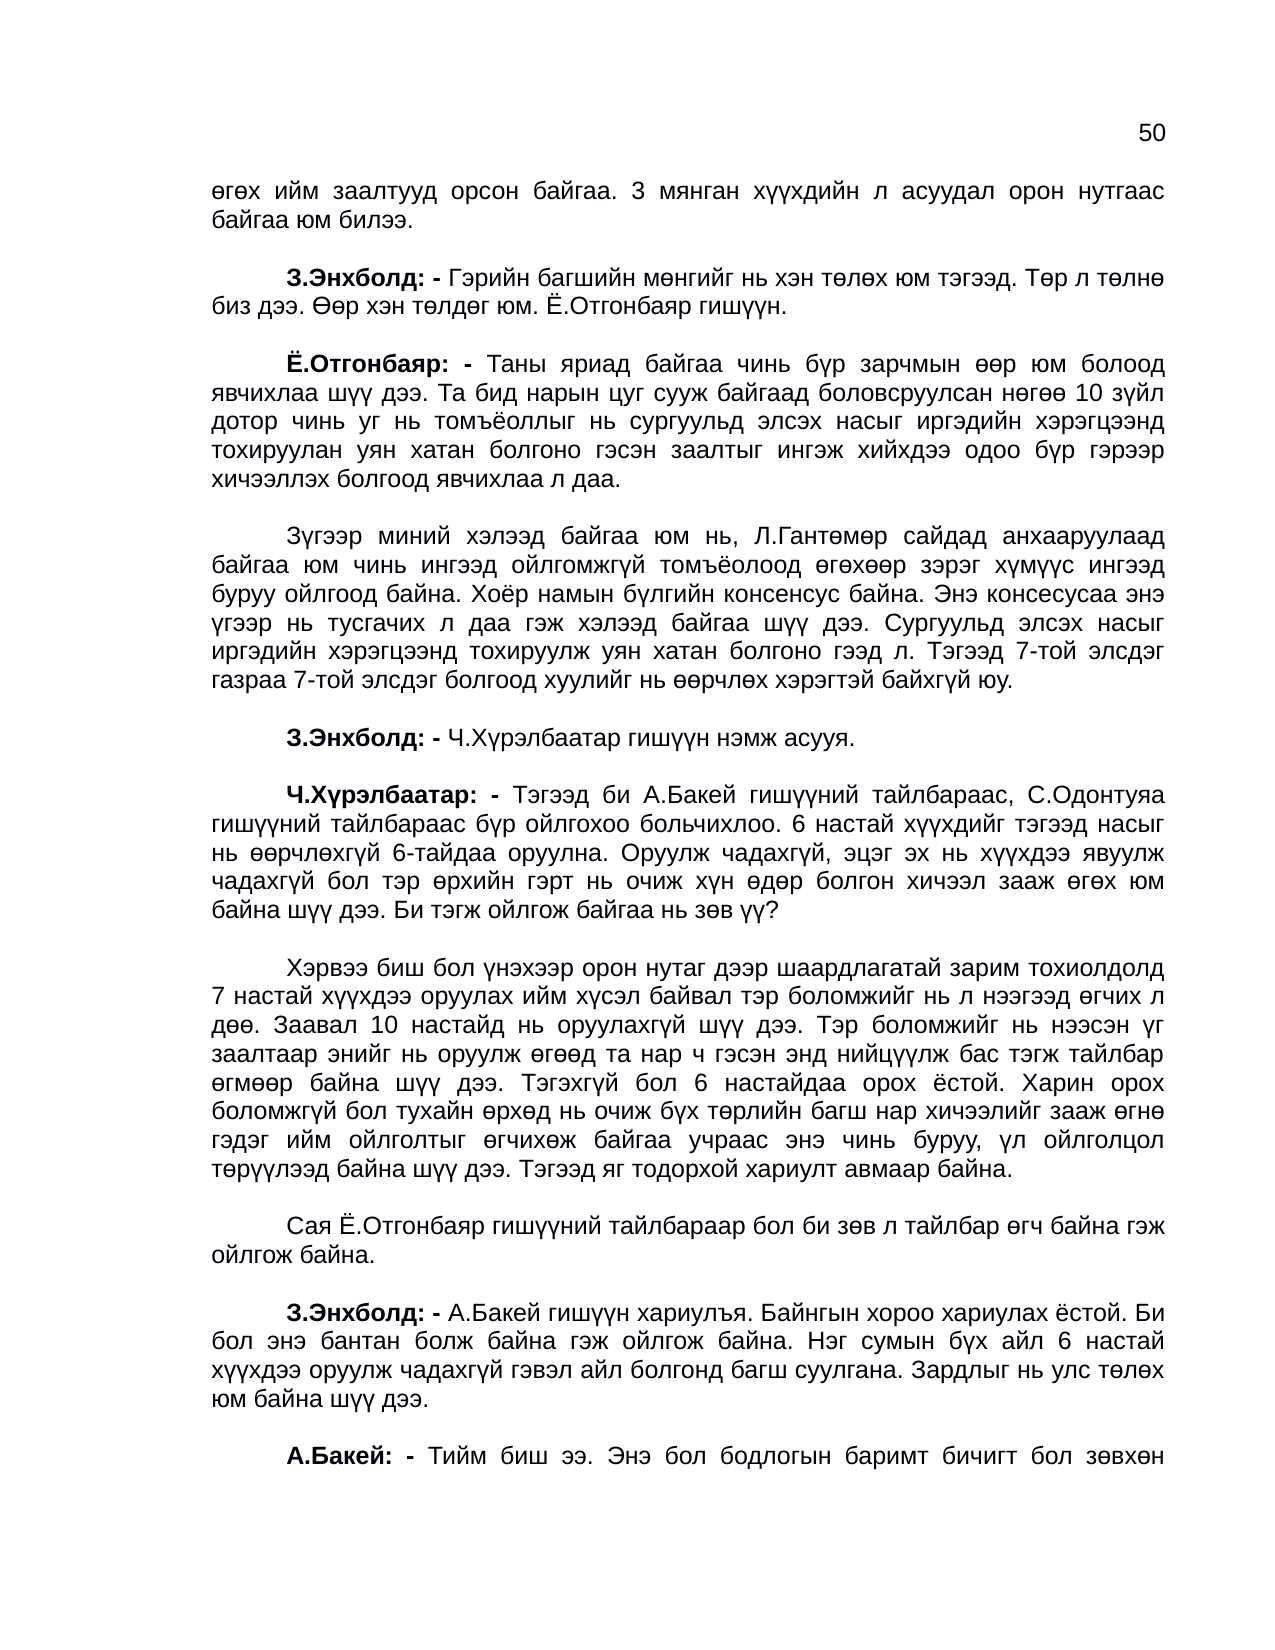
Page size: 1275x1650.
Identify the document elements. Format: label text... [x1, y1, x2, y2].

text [211, 1441, 1166, 1470]
text Ё.Отгонбаяр: - Таны яриад байгаа чинь бүр зарчмын өөр юм болоод явчихлаа шүү дээ. Та бид нарын цуг сууж байгаад боловсруулсан нөгөө 10 зүйл дотор чинь уг нь томъёоллыг нь сургуульд элсэх насыг иргэдийн хэрэгцээнд тохируулан уян хатан болгоно гэсэн заалтыг ингэж хийхдээ одоо бүр гэрээр хичээллэх болгоод явчихлаа л даа. [211, 349, 1166, 493]
text Сая Ё.Отгонбаяр гишүүний тайлбараар бол би зөв л тайлбар өгч байна гэж ойлгож байна. [211, 1211, 1166, 1269]
text З.Энхболд: - Гэрийн багшийн мөнгийг нь хэн төлөх юм тэгээд. Төр л төлнө биз дээ. Өөр хэн төлдөг юм. Ё.Отгонбаяр гишүүн. [211, 263, 1166, 320]
text З.Энхболд: - А.Бакей гишүүн хариулъя. Байнгын хороо хариулах ёстой. Би бол энэ бантан болж байна гэж ойлгож байна. Нэг сумын бүх айл 6 настай хүүхдээ оруулж чадахгүй гэвэл айл болгонд багш суулгана. Зардлыг нь улс төлөх юм байна шүү дээ. [211, 1298, 1166, 1413]
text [211, 176, 1166, 234]
text Хэрвээ биш бол үнэхээр орон нутаг дээр шаардлагатай зарим тохиолдолд 7 настай хүүхдээ оруулах ийм хүсэл байвал тэр боломжийг нь л нээгээд өгчих л дөө. Заавал 10 настайд нь оруулахгүй шүү дээ. Тэр боломжийг нь нээсэн үг заалтаар энийг нь оруулж өгөөд та нар ч гэсэн энд нийцүүлж бас тэгж тайлбар өгмөөр байна шүү дээ. Тэгэхгүй бол 6 настайдаа орох ёстой. Харин орох боломжгүй бол тухайн өрхөд нь очиж бүх төрлийн багш нар хичээлийг зааж өгнө гэдэг ийм ойлголтыг өгчихөж байгаа учраас энэ чинь буруу, үл ойлголцол төрүүлээд байна шүү дээ. Тэгээд яг тодорхой хариулт авмаар байна. [211, 953, 1166, 1183]
text Зүгээр миний хэлээд байгаа юм нь, Л.Гантөмөр сайдад анхааруулаад байгаа юм чинь ингээд ойлгомжгүй томъёолоод өгөхөөр зэрэг хүмүүс ингээд буруу ойлгоод байна. Хоёр намын бүлгийн консенсус байна. Энэ консесусаа энэ үгээр нь тусгачих л даа гэж хэлээд байгаа шүү дээ. Сургуульд элсэх насыг иргэдийн хэрэгцээнд тохируулж уян хатан болгоно гээд л. Тэгээд 7-той элсдэг газраа 7-той элсдэг болгоод хуулийг нь өөрчлөх хэрэгтэй байхгүй юу. [211, 521, 1166, 694]
text Ч.Хүрэлбаатар: - Тэгээд би А.Бакей гишүүний тайлбараас, С.Одонтуяа гишүүний тайлбараас бүр ойлгохоо больчихлоо. 6 настай хүүхдийг тэгээд насыг нь өөрчлөхгүй 6-тайдаа оруулна. Оруулж чадахгүй, эцэг эх нь хүүхдээ явуулж чадахгүй бол тэр өрхийн гэрт нь очиж хүн өдөр болгон хичээл зааж өгөх юм байна шүү дээ. Би тэгж ойлгож байгаа нь зөв үү? [211, 780, 1166, 924]
text З.Энхболд: - Ч.Хүрэлбаатар гишүүн нэмж асууя. [211, 723, 1166, 751]
